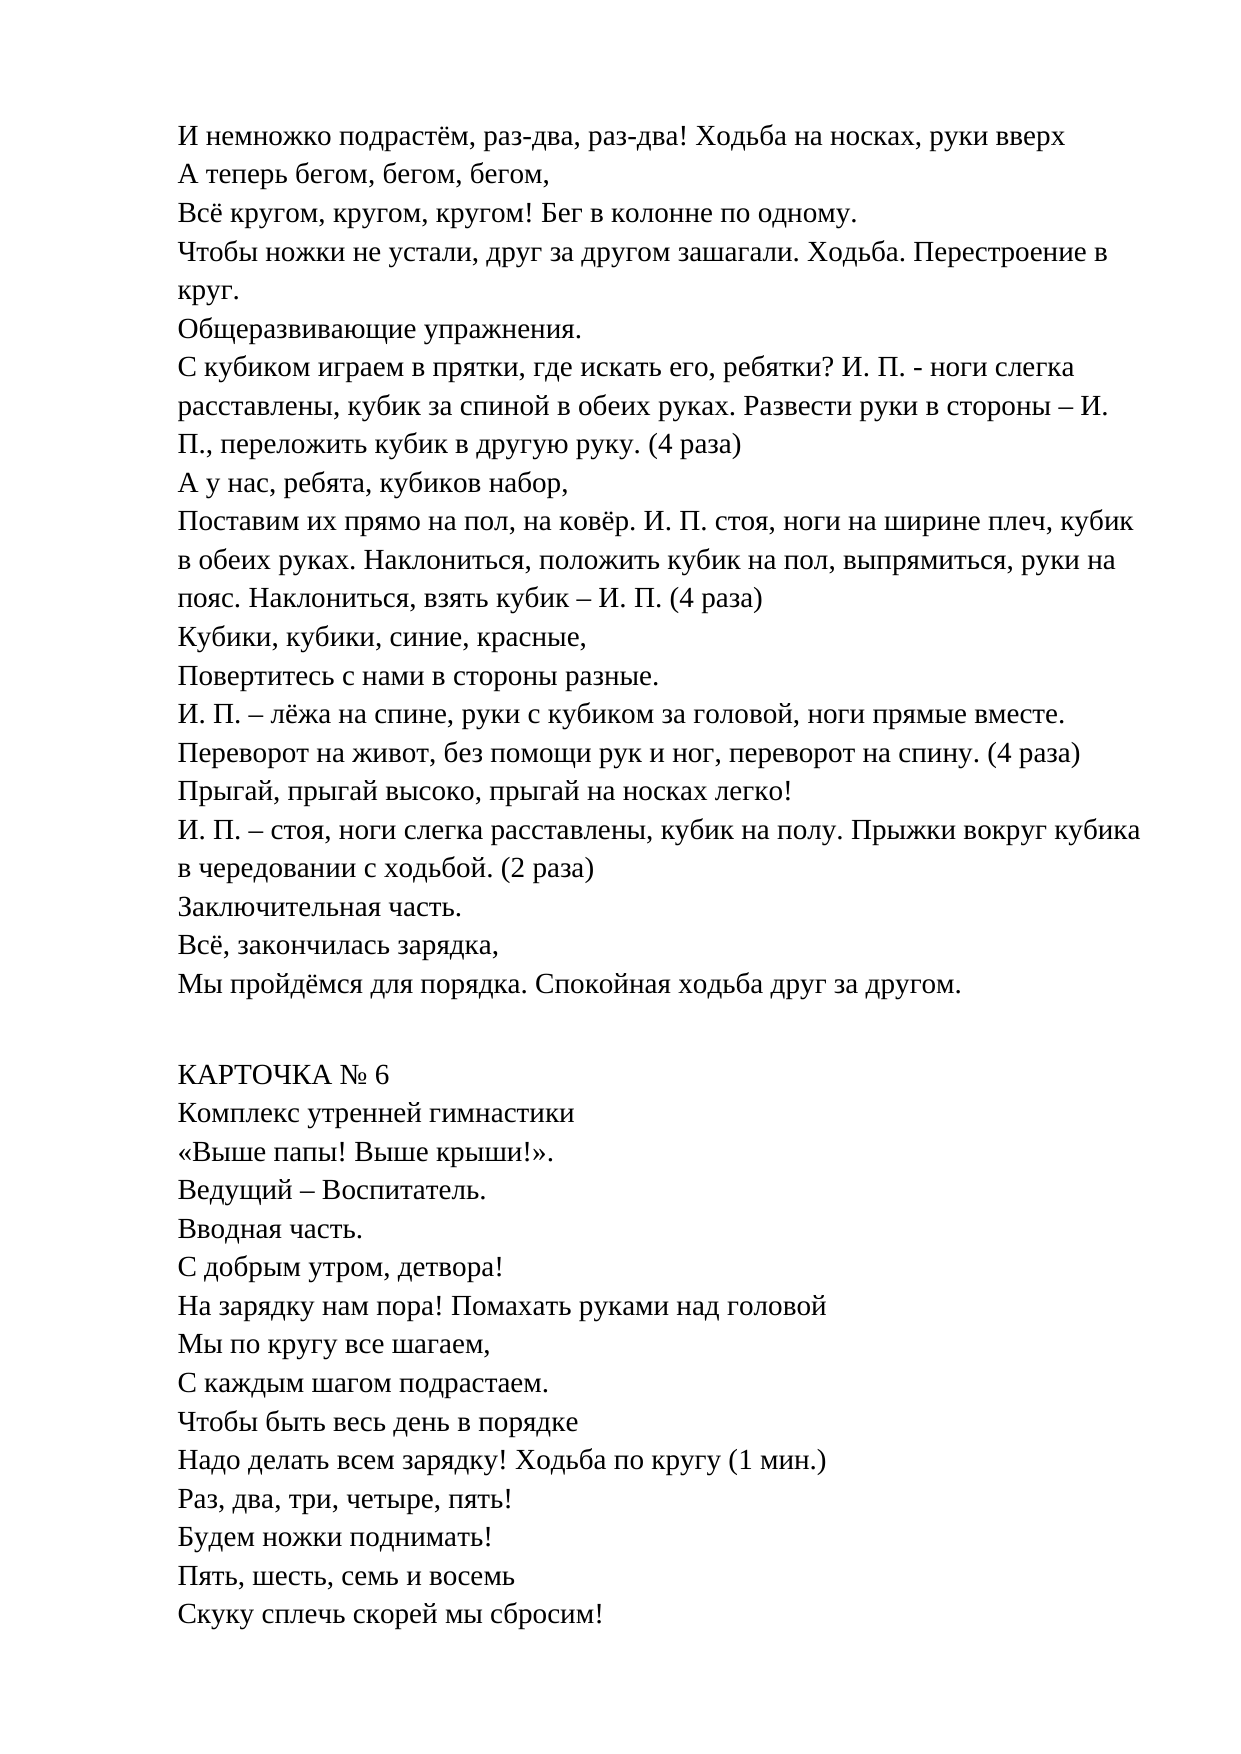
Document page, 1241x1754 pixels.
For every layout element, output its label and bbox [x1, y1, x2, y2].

text [177, 118, 1152, 1032]
text [177, 1057, 1152, 1630]
